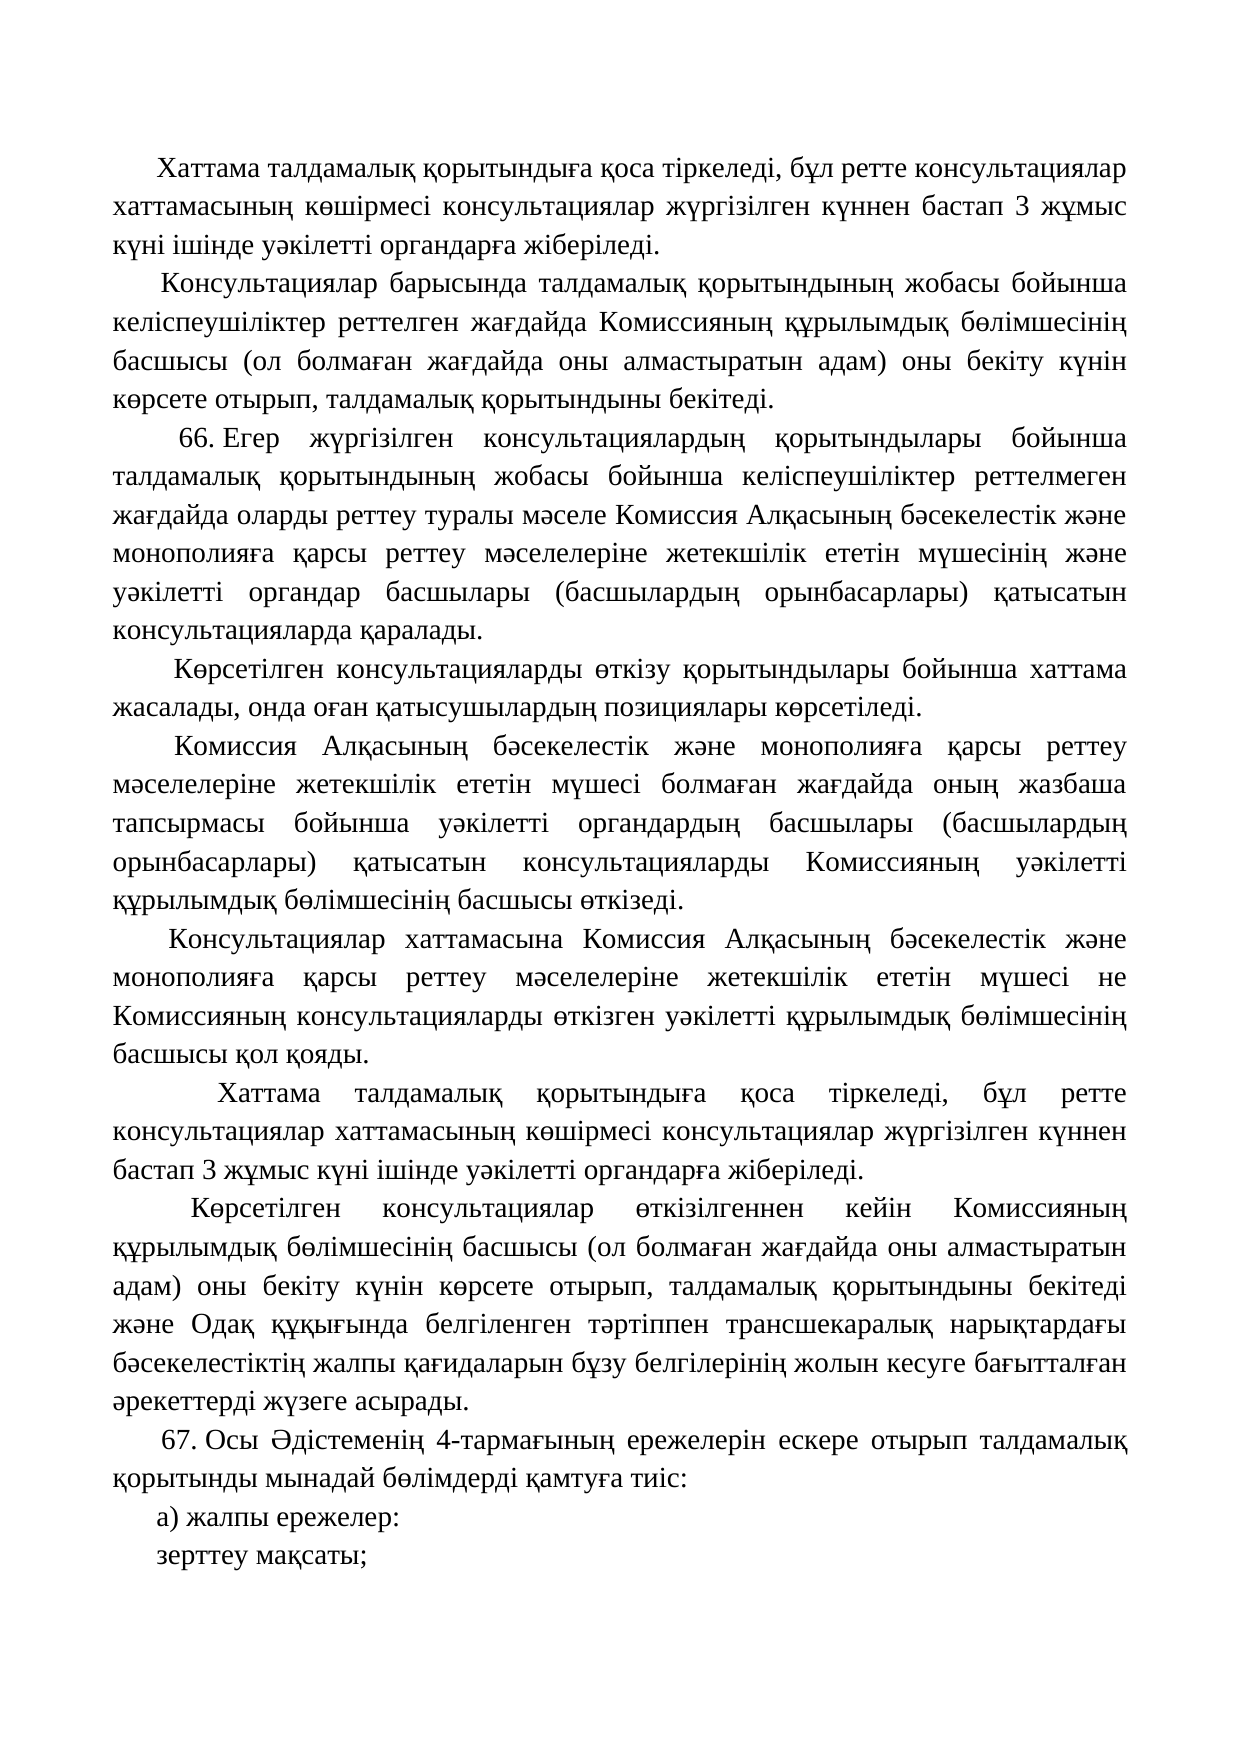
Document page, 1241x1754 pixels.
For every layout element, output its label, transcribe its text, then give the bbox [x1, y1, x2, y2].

text Көрсетілген консультациялар өткізілгеннен кейін Комиссияның құрылымдық бөлімшесінің басшысы (ол болмаған жағдайда оны алмастыратын адам) оны бекіту күнін көрсете отырып, талдамалық қорытындыны бекітеді және Одақ құқығында белгіленген тәртіппен трансшекаралық нарықтардағы бәсекелестіктің жалпы қағидаларын бұзу белгілерінің жолын кесуге бағытталған әрекеттерді жүзеге асырады. [112, 1191, 1128, 1417]
text 66. Егер жүргізілген консультациялардың қорытындылары бойынша талдамалық қорытындының жобасы бойынша келіспеушіліктер реттелмеген жағдайда оларды реттеу туралы мәселе Комиссия Алқасының бәсекелестік және монополияға қарсы реттеу мәселелеріне жетекшілік ететін мүшесінің және уәкілетті органдар басшылары (басшылардың орынбасарлары) қатысатын консультацияларда қаралады. [112, 420, 1128, 646]
text зерттеу мақсаты; [112, 1537, 1128, 1571]
text 67. Осы Әдістеменің 4-тармағының ережелерін ескере отырып талдамалық қорытынды мынадай бөлімдерді қамтуға тиіс: [112, 1422, 1128, 1494]
text а) жалпы ережелер: [112, 1499, 1128, 1532]
text Хаттама талдамалық қорытындыға қоса тіркеледі, бұл ретте консультациялар хаттамасының көшірмесі консультациялар жүргізілген күннен бастап 3 жұмыс күні ішінде уәкілетті органдарға жіберіледі. [112, 150, 1128, 261]
text Комиссия Алқасының бәсекелестік және монополияға қарсы реттеу мәселелеріне жетекшілік ететін мүшесі болмаған жағдайда оның жазбаша тапсырмасы бойынша уәкілетті органдардың басшылары (басшылардың орынбасарлары) қатысатын консультацияларды Комиссияның уәкілетті құрылымдық бөлімшесінің басшысы өткізеді. [112, 728, 1128, 916]
text Көрсетілген консультацияларды өткізу қорытындылары бойынша хаттама жасалады, онда оған қатысушылардың позициялары көрсетіледі. [112, 651, 1128, 723]
text Консультациялар хаттамасына Комиссия Алқасының бәсекелестік және монополияға қарсы реттеу мәселелеріне жетекшілік ететін мүшесі не Комиссияның консультацияларды өткізген уәкілетті құрылымдық бөлімшесінің басшысы қол қояды. [112, 921, 1128, 1070]
text Хаттама талдамалық қорытындыға қоса тіркеледі, бұл ретте консультациялар хаттамасының көшірмесі консультациялар жүргізілген күннен бастап 3 жұмыс күні ішінде уәкілетті органдарға жіберіледі. [112, 1075, 1128, 1186]
text Консультациялар барысында талдамалық қорытындының жобасы бойынша келіспеушіліктер реттелген жағдайда Комиссияның құрылымдық бөлімшесінің басшысы (ол болмаған жағдайда оны алмастыратын адам) оны бекіту күнін көрсете отырып, талдамалық қорытындыны бекітеді. [112, 266, 1128, 415]
